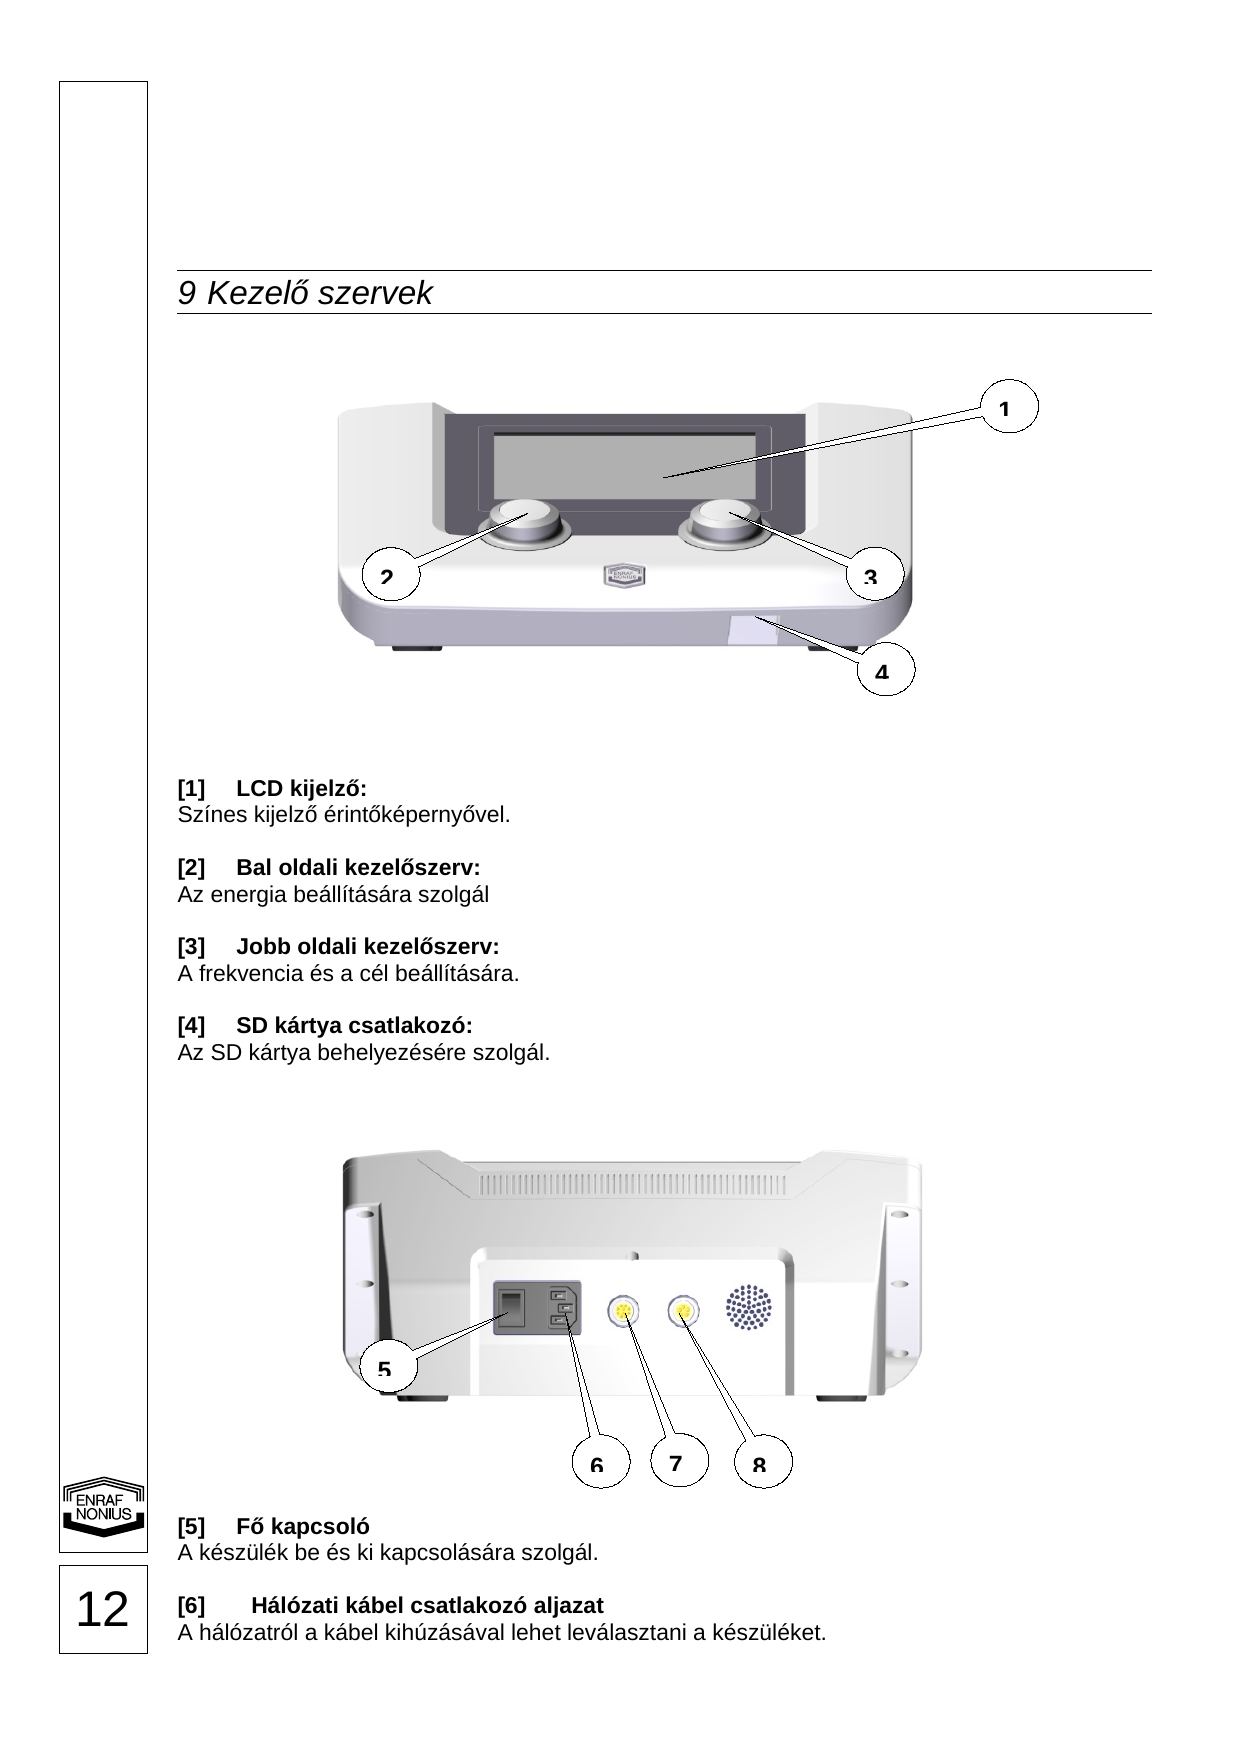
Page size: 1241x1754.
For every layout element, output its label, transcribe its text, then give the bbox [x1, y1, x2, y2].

text [4] SD kártya csatlakozó: [177, 1012, 1152, 1039]
text Színes kijelző érintőképernyővel. [177, 801, 1152, 828]
picture [269, 366, 1090, 774]
text A hálózatról a kábel kihúzásával lehet leválasztani a készüléket. [177, 1618, 1152, 1645]
text A készülék be és ki kapcsolására szolgál. [177, 1539, 1152, 1566]
text [2] Bal oldali kezelőszerv: [177, 854, 1152, 881]
text [1] LCD kijelző: [177, 775, 1152, 801]
text [6] Hálózati kábel csatlakozó aljazat [177, 1592, 1152, 1618]
text Az energia beállítására szolgál [177, 881, 1152, 907]
subtitle Kezelő szervek [177, 271, 1152, 313]
text Az SD kártya behelyezésére szolgál. [177, 1039, 1152, 1065]
text A frekvencia és a cél beállítására. [177, 959, 1152, 986]
picture [309, 1120, 1071, 1499]
text [5] Fő kapcsoló [177, 1513, 1152, 1539]
text [3] Jobb oldali kezelőszerv: [177, 933, 1152, 959]
